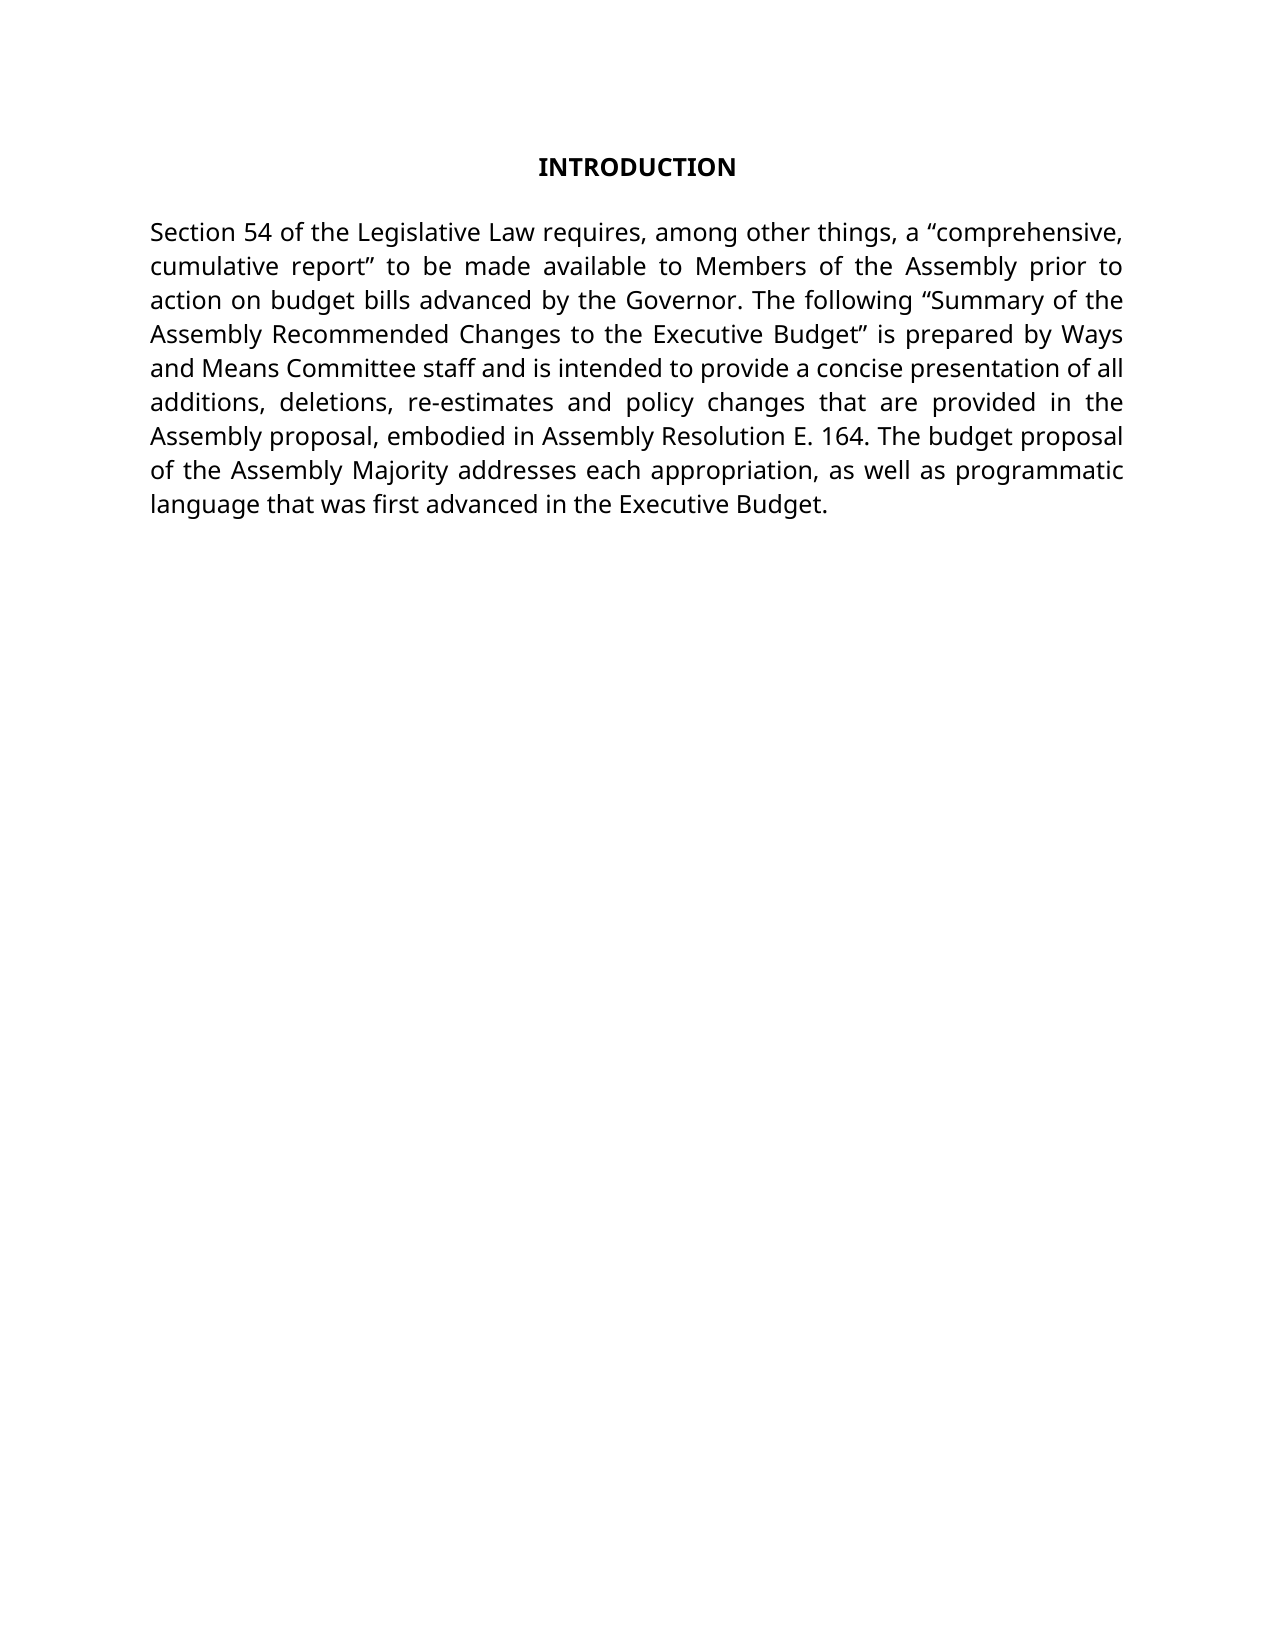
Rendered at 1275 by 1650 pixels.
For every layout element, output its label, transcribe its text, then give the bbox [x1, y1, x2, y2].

text Section 54 of the Legislative Law requires, among other things, a “comprehensive, cumulative report” to be made available to Members of the Assembly prior to action on budget bills advanced by the Governor. The following “Summary of the Assembly Recommended Changes to the Executive Budget” is prepared by Ways and Means Committee staff and is intended to provide a concise presentation of all additions, deletions, re-estimates and policy changes that are provided in the Assembly proposal, embodied in Assembly Resolution E. 164. The budget proposal of the Assembly Majority addresses each appropriation, as well as programmatic language that was first advanced in the Executive Budget. [150, 214, 1125, 521]
text INTRODUCTION [150, 149, 1125, 184]
